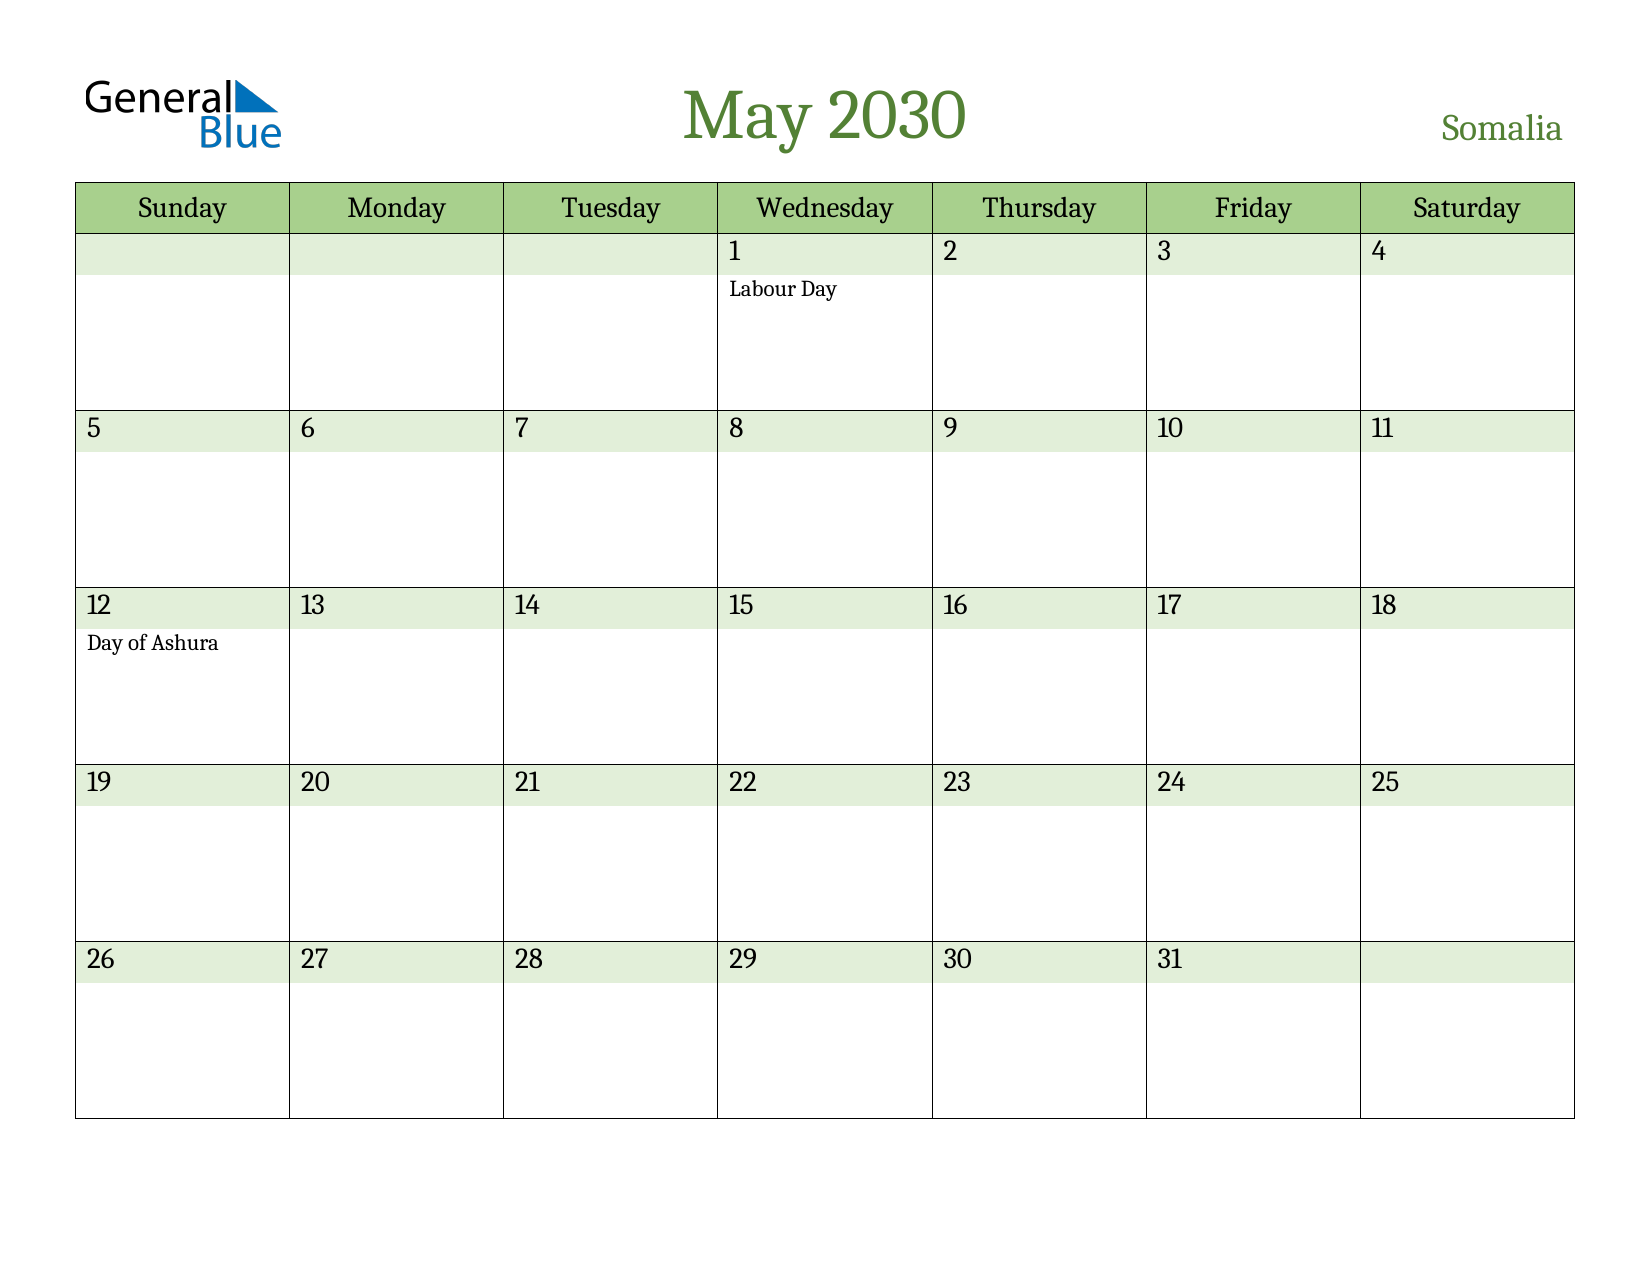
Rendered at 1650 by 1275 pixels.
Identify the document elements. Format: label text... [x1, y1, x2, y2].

table_cell 13 [290, 588, 503, 629]
table_header Somalia [1146, 75, 1574, 182]
table_cell 18 [1361, 588, 1574, 629]
table_cell [76, 452, 289, 587]
table_cell 11 [1361, 411, 1574, 452]
table_cell 19 [76, 765, 289, 806]
table_cell 31 [1147, 942, 1360, 983]
table_cell 2 [933, 234, 1146, 275]
table_cell 24 [1147, 765, 1360, 806]
table_cell Wednesday [718, 183, 932, 233]
table_cell Monday [290, 183, 503, 233]
table_cell [933, 275, 1146, 410]
table_cell 9 [933, 411, 1146, 452]
table_cell 30 [933, 942, 1146, 983]
table_cell Friday [1147, 183, 1360, 233]
table_cell Labour Day [718, 275, 932, 410]
table_cell [504, 629, 717, 764]
table_cell 16 [933, 588, 1146, 629]
table_cell [1147, 452, 1360, 587]
table_cell 7 [504, 411, 717, 452]
table_cell [76, 275, 289, 410]
table_cell 26 [76, 942, 289, 983]
table_cell [290, 275, 503, 410]
table_cell 8 [718, 411, 932, 452]
table_cell 6 [290, 411, 503, 452]
table_cell [933, 983, 1146, 1118]
table_cell [1361, 983, 1574, 1118]
table_cell 1 [718, 234, 932, 275]
table_cell [1147, 629, 1360, 764]
table_cell [1147, 275, 1360, 410]
table_cell 3 [1147, 234, 1360, 275]
table_cell 23 [933, 765, 1146, 806]
table_cell [290, 629, 503, 764]
table_cell [718, 806, 932, 941]
table_cell [1361, 452, 1574, 587]
table_cell [290, 234, 503, 275]
table_cell 4 [1361, 234, 1574, 275]
table_cell 27 [290, 942, 503, 983]
table_cell 14 [504, 588, 717, 629]
table_cell [718, 629, 932, 764]
table_cell 21 [504, 765, 717, 806]
table_cell [504, 983, 717, 1118]
table_cell 20 [290, 765, 503, 806]
table_cell [933, 452, 1146, 587]
table_cell [290, 806, 503, 941]
table_cell [504, 234, 717, 275]
table_cell 29 [718, 942, 932, 983]
table_cell [718, 452, 932, 587]
table_cell [933, 806, 1146, 941]
table_cell Saturday [1361, 183, 1574, 233]
table_cell Sunday [76, 183, 289, 233]
table_cell 15 [718, 588, 932, 629]
table_cell [1147, 983, 1360, 1118]
table_cell [76, 806, 289, 941]
table_cell [1147, 806, 1360, 941]
table_cell [1361, 942, 1574, 983]
table_cell [290, 452, 503, 587]
table_cell 5 [76, 411, 289, 452]
table_cell [504, 452, 717, 587]
table_header May 2030 [504, 75, 1146, 182]
table_header [76, 75, 503, 182]
table_cell 12 [76, 588, 289, 629]
table_cell [1361, 629, 1574, 764]
table_cell [933, 629, 1146, 764]
table_cell 17 [1147, 588, 1360, 629]
table_cell [504, 806, 717, 941]
table_cell 28 [504, 942, 717, 983]
table_cell 22 [718, 765, 932, 806]
table_cell 10 [1147, 411, 1360, 452]
table_cell [1361, 806, 1574, 941]
table_cell Thursday [933, 183, 1146, 233]
table_cell Day of Ashura [76, 629, 289, 764]
table_cell Tuesday [504, 183, 717, 233]
table_cell [76, 234, 289, 275]
table_cell [290, 983, 503, 1118]
picture [86, 80, 281, 148]
table_cell [504, 275, 717, 410]
table_cell [1361, 275, 1574, 410]
table_cell 25 [1361, 765, 1574, 806]
table_cell [718, 983, 932, 1118]
table_cell [76, 983, 289, 1118]
